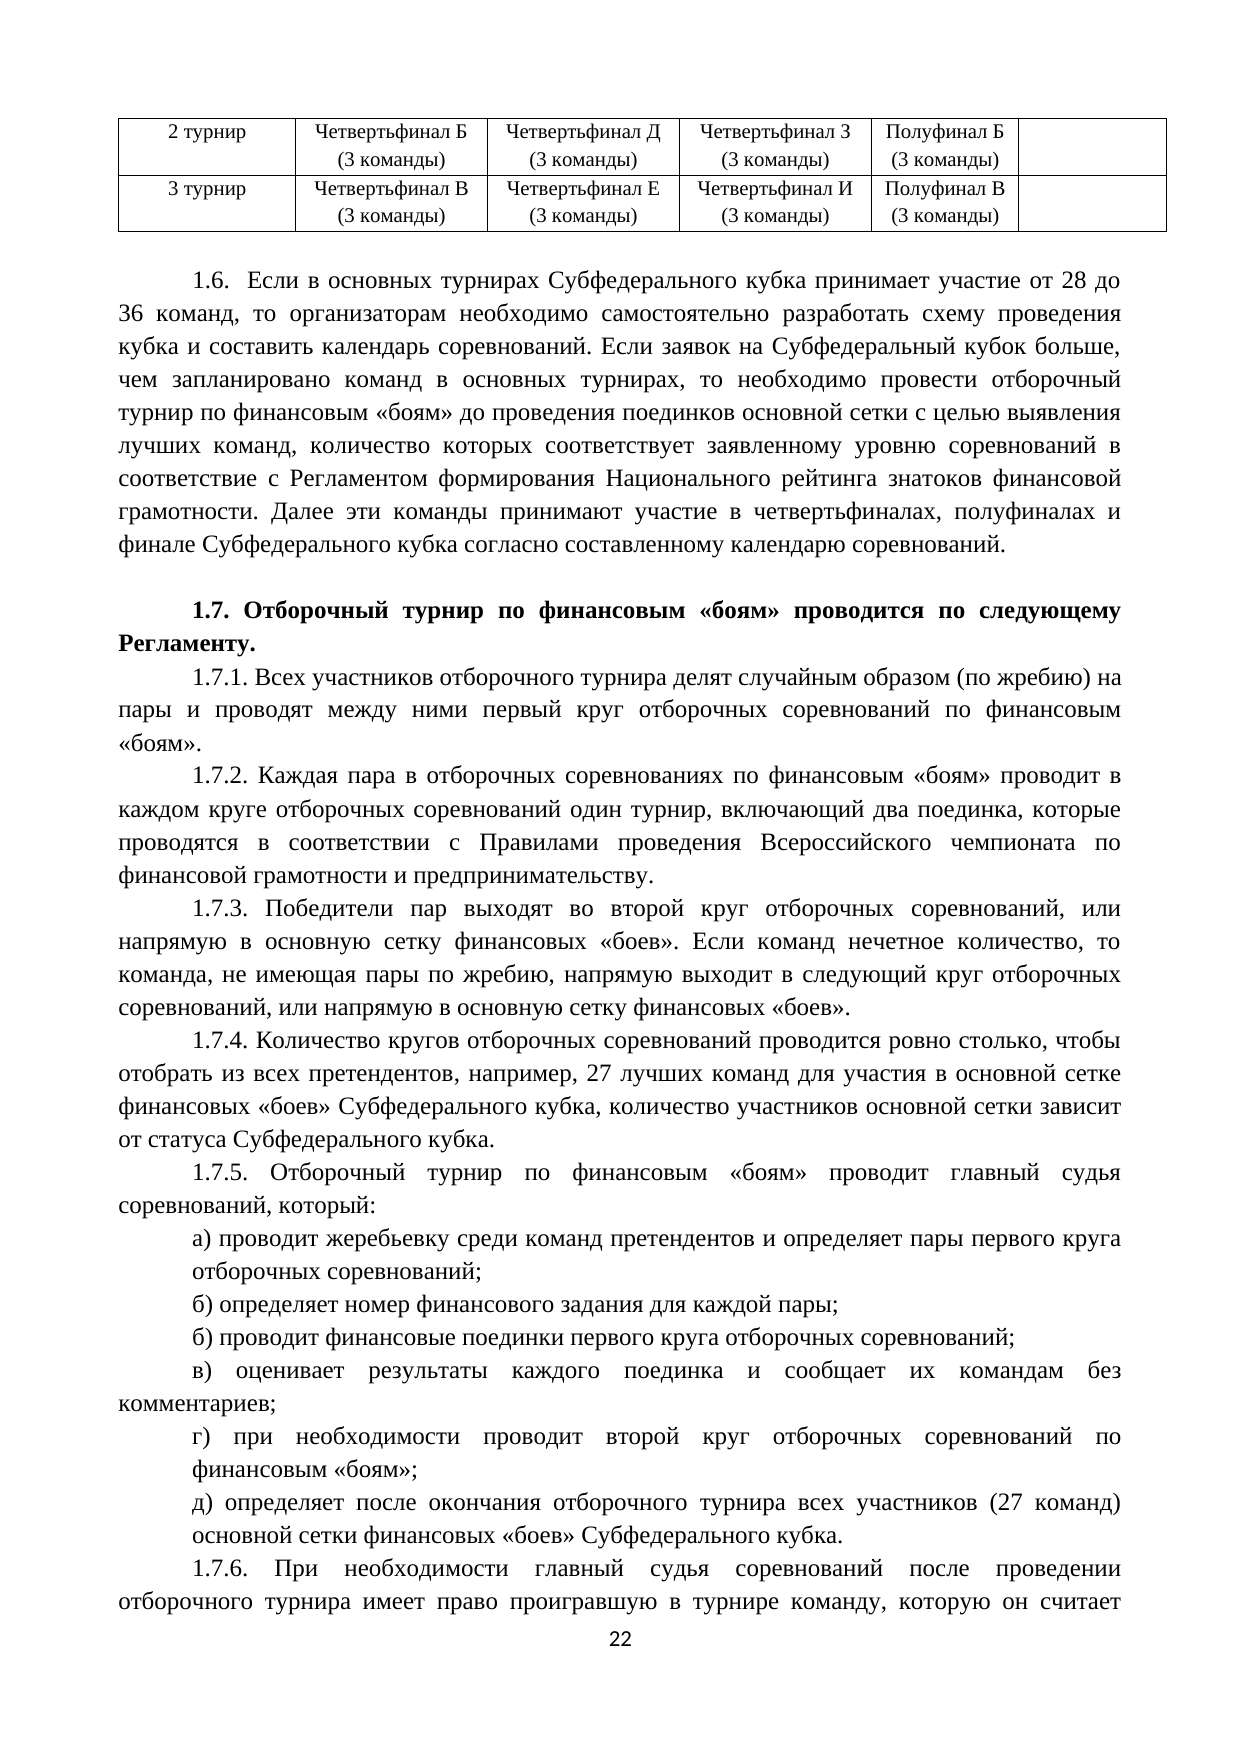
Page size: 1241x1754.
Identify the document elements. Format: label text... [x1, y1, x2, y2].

text 1.7. Отборочный турнир по финансовым «боям» проводится по следующему Регламенту. [118, 596, 1122, 657]
text а) проводит жеребьевку среди команд претендентов и определяет пары первого круга отборочных соревнований; [192, 1223, 1122, 1285]
text 1.7.4. Количество кругов отборочных соревнований проводится ровно столько, чтобы отобрать из всех претендентов, например, 27 лучших команд для участия в основной сетке финансовых «боев» Субфедерального кубка, количество участников основной сетки зависит от статуса Субфедерального кубка. [118, 1025, 1122, 1153]
table_cell 2 турнир [119, 119, 295, 175]
table_cell Четвертьфинал З (3 команды) [680, 119, 871, 175]
table_cell 3 турнир [119, 176, 295, 231]
text 1.7.5. Отборочный турнир по финансовым «боям» проводит главный судья соревнований, который: [118, 1157, 1122, 1219]
text д) определяет после окончания отборочного турнира всех участников (27 команд) основной сетки финансовых «боев» Субфедерального кубка. [192, 1487, 1122, 1549]
table_cell Полуфинал Б (3 команды) [872, 119, 1018, 175]
text в) оценивает результаты каждого поединка и сообщает их командам без комментариев; [118, 1355, 1122, 1417]
table_cell [1019, 119, 1166, 175]
text 1.7.3. Победители пар выходят во второй круг отборочных соревнований, или напрямую в основную сетку финансовых «боев». Если команд нечетное количество, то команда, не имеющая пары по жребию, напрямую выходит в следующий круг отборочных соревнований, или напрямую в основную сетку финансовых «боев». [118, 893, 1122, 1021]
table_cell Полуфинал В (3 команды) [872, 176, 1018, 231]
text б) проводит финансовые поединки первого круга отборочных соревнований; [118, 1322, 1122, 1351]
table_cell Четвертьфинал Е (3 команды) [488, 176, 679, 231]
text г) при необходимости проводит второй круг отборочных соревнований по финансовым «боям»; [192, 1421, 1122, 1483]
text 1.6. Если в основных турнирах Субфедерального кубка принимает участие от 28 до 36 команд, то организаторам необходимо самостоятельно разработать схему проведения кубка и составить календарь соревнований. Если заявок на Субфедеральный кубок больше, чем запланировано команд в основных турнирах, то необходимо провести отборочный турнир по финансовым «боям» до проведения поединков основной сетки с целью выявления лучших команд, количество которых соответствует заявленному уровню соревнований в соответствие с Регламентом формирования Национального рейтинга знатоков финансовой грамотности. Далее эти команды принимают участие в четвертьфиналах, полуфиналах и финале Субфедерального кубка согласно составленному календарю соревнований. [118, 265, 1122, 558]
text 1.7.2. Каждая пара в отборочных соревнованиях по финансовым «боям» проводит в каждом круге отборочных соревнований один турнир, включающий два поединка, которые проводятся в соответствии с Правилами проведения Всероссийского чемпионата по финансовой грамотности и предпринимательству. [118, 761, 1122, 888]
table_cell [1019, 176, 1166, 231]
table_cell Четвертьфинал В (3 команды) [296, 176, 487, 231]
table_cell Четвертьфинал И (3 команды) [680, 176, 871, 231]
text б) определяет номер финансового задания для каждой пары; [118, 1289, 1122, 1318]
text 1.7.1. Всех участников отборочного турнира делят случайным образом (по жребию) на пары и проводят между ними первый круг отборочных соревнований по финансовым «боям». [118, 662, 1122, 756]
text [118, 1553, 1122, 1615]
table_cell Четвертьфинал Д (3 команды) [488, 119, 679, 175]
table_cell Четвертьфинал Б (3 команды) [296, 119, 487, 175]
